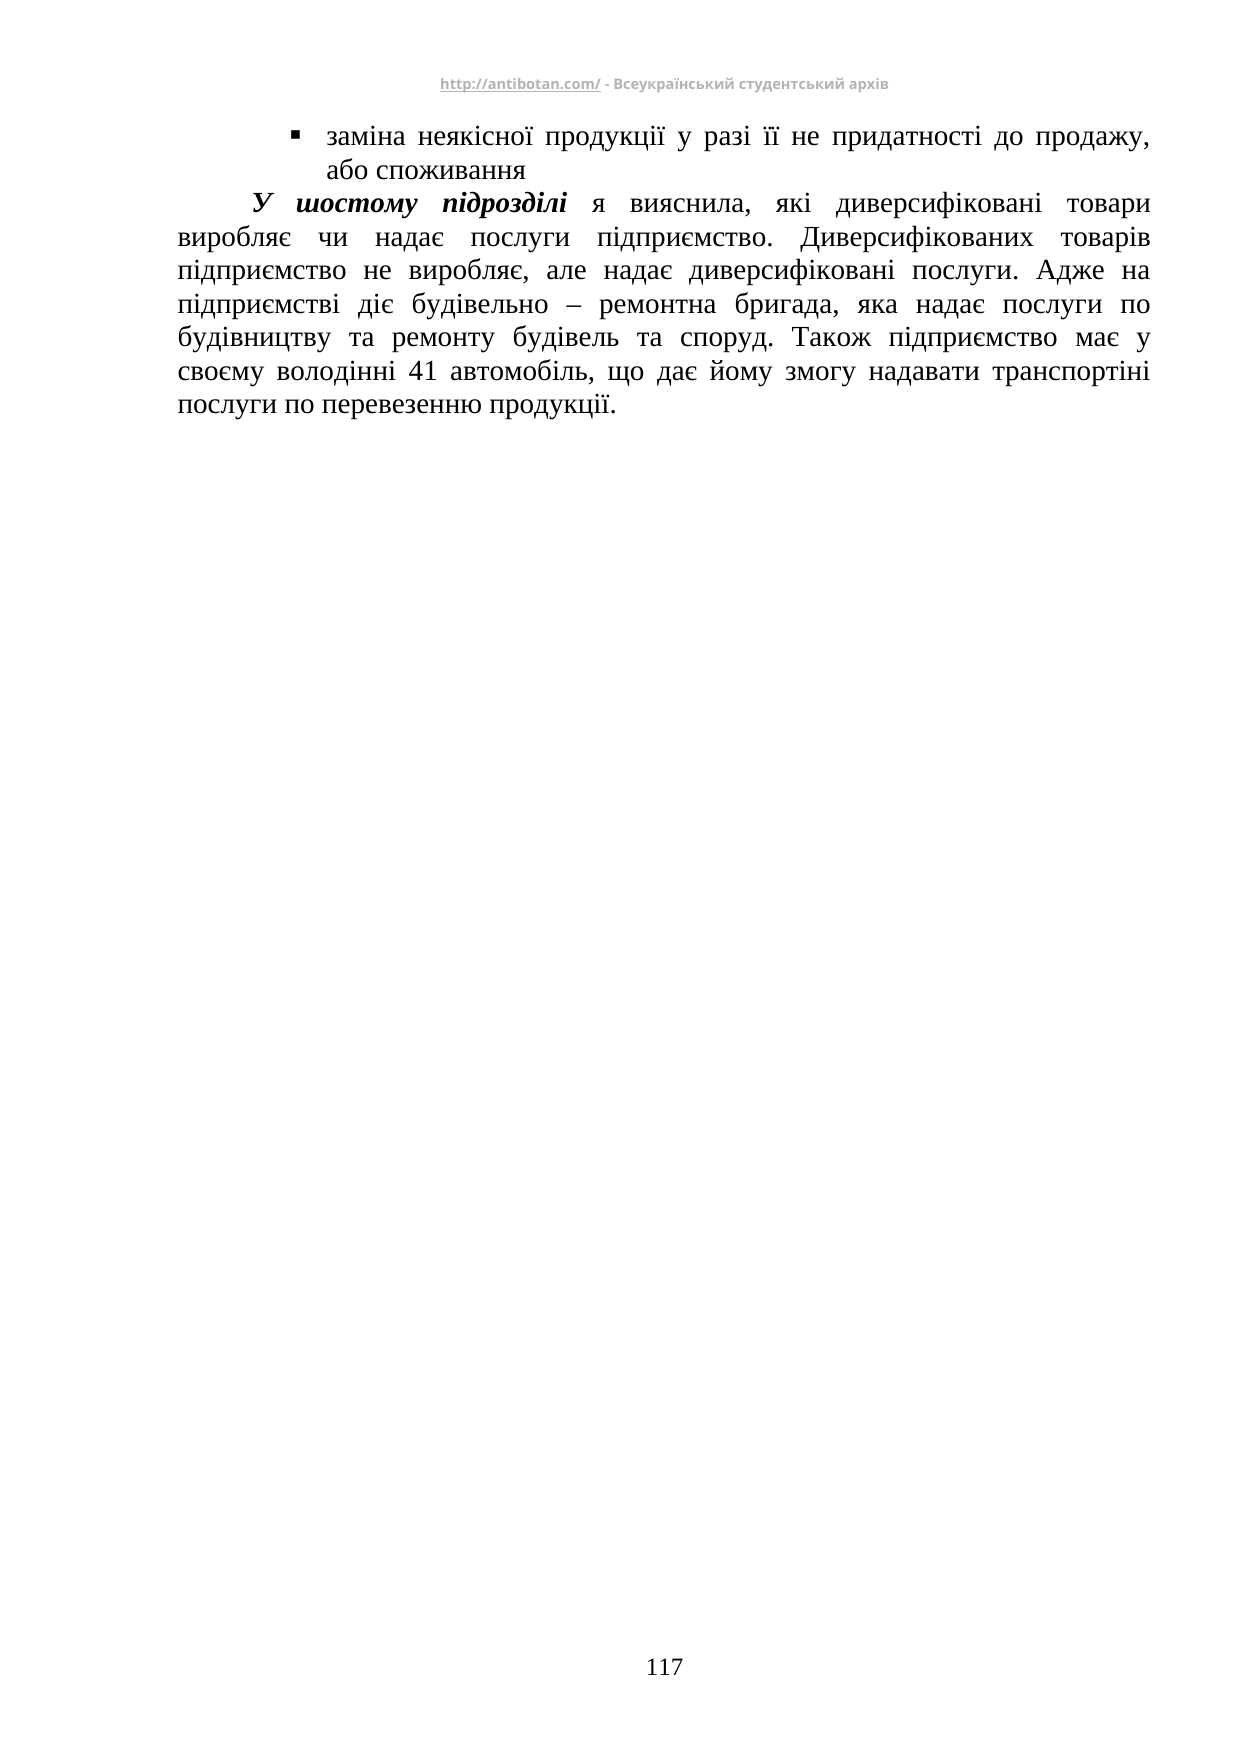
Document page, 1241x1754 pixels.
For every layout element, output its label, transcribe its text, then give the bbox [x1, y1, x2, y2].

list заміна неякісної продукції у разі її не придатності до продажу, або споживання [288, 118, 1152, 185]
text У шостому підрозділі я вияснила, які диверсифіковані товари виробляє чи надає послуги підприємство. Диверсифікованих товарів підприємство не виробляє, але надає диверсифіковані послуги. Адже на підприємстві діє будівельно – ремонтна бригада, яка надає послуги по будівництву та ремонту будівель та споруд. Також підприємство має у своєму володінні 41 автомобіль, що дає йому змогу надавати транспортіні послуги по перевезенню продукції. [177, 185, 1152, 420]
